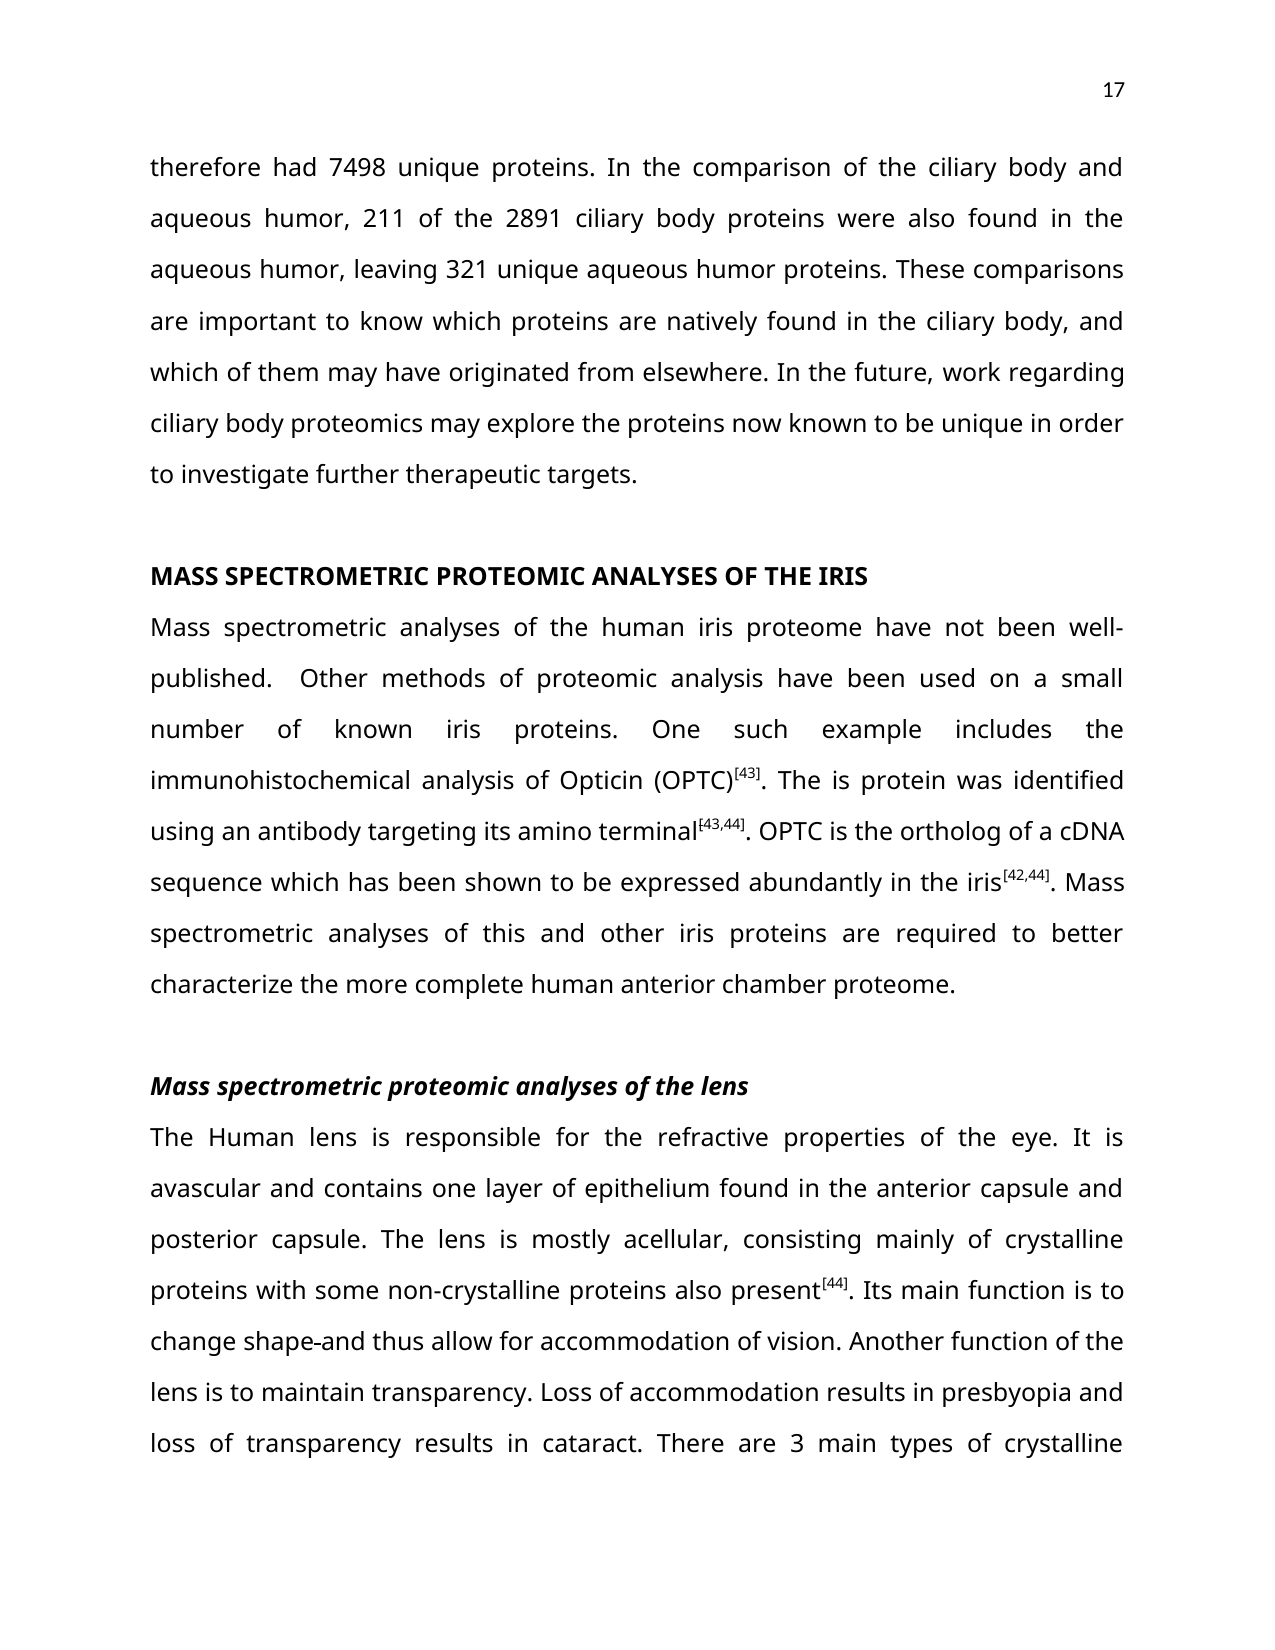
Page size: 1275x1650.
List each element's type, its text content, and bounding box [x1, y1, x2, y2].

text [150, 150, 1125, 490]
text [150, 1120, 1125, 1460]
text Mass spectrometric analyses of the human iris proteome have not been well-published. Other methods of proteomic analysis have been used on a small number of known iris proteins. One such example includes the immunohistochemical analysis of Opticin (OPTC)[43]. The is protein was identified using an antibody targeting its amino terminal[43,44]. OPTC is the ortholog of a cDNA sequence which has been shown to be expressed abundantly in the iris[42,44]. Mass spectrometric analyses of this and other iris proteins are required to better characterize the more complete human anterior chamber proteome. [150, 609, 1125, 1001]
text MASS SPECTROMETRIC PROTEOMIC ANALYSES OF THE IRIS [150, 558, 1125, 592]
text Mass spectrometric proteomic analyses of the lens [150, 1069, 1125, 1103]
